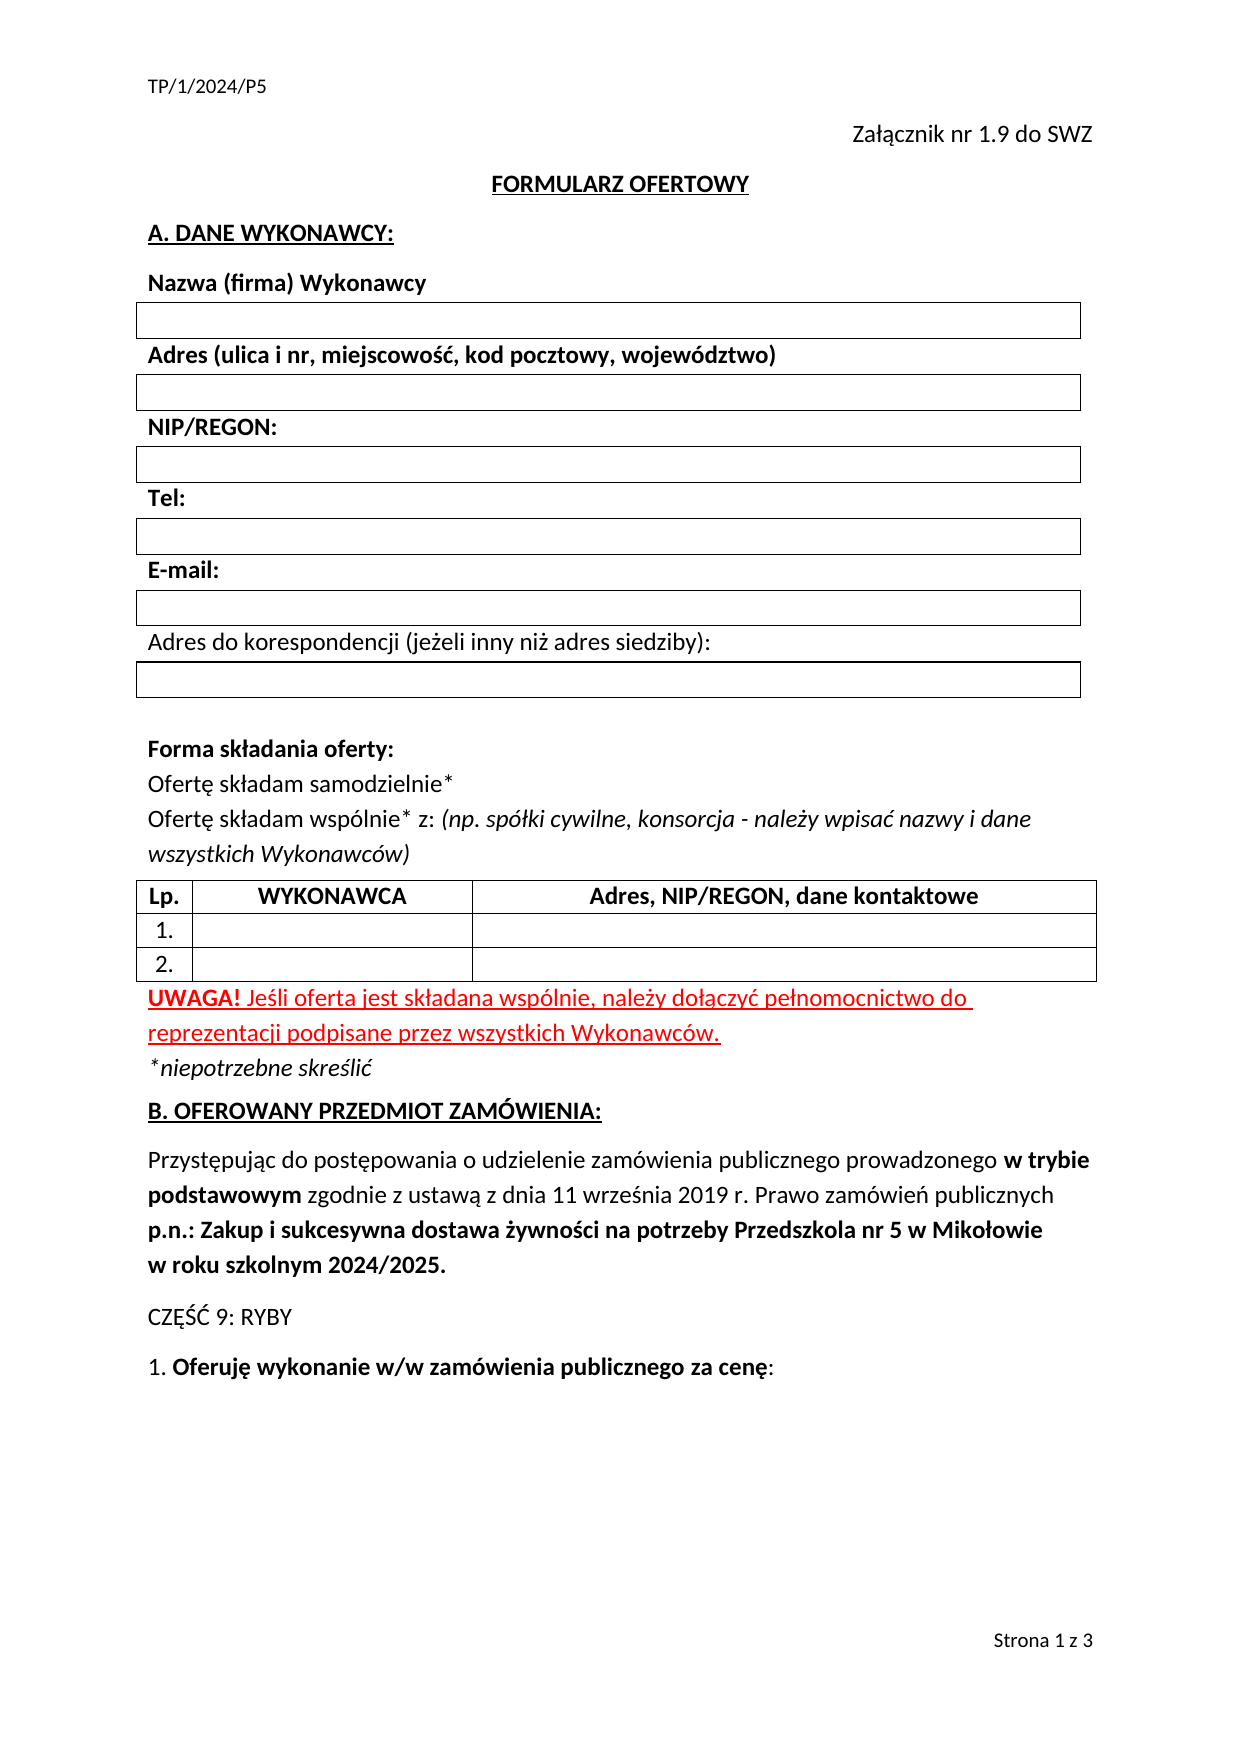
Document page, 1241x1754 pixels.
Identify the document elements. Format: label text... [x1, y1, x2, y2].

text Adres do korespondencji (jeżeli inny niż adres siedziby): [148, 626, 1093, 657]
text *niepotrzebne skreślić [148, 1052, 1093, 1082]
text CZĘŚĆ 9: RYBY [148, 1301, 1093, 1332]
text Forma składania oferty: [148, 733, 1093, 764]
table_header [137, 519, 1080, 553]
text 1. Oferuję wykonanie w/w zamówienia publicznego za cenę: [148, 1351, 1093, 1381]
text Tel: [148, 483, 1093, 513]
table_cell [473, 948, 1096, 981]
text NIP/REGON: [148, 411, 1093, 441]
text Nazwa (firma) Wykonawcy [148, 267, 1093, 297]
table_header [137, 591, 1080, 625]
text Przystępując do postępowania o udzielenie zamówienia publicznego prowadzonego w trybie podstawowym zgodnie z ustawą z dnia 11 września 2019 r. Prawo zamówień publicznych p.n.: Zakup i sukcesywna dostawa żywności na potrzeby Przedszkola nr 5 w Mikołowie w roku szkolnym 2024/2025. [148, 1144, 1093, 1280]
table_cell [473, 914, 1096, 947]
table_header [137, 375, 1080, 410]
table_header Lp. [137, 881, 192, 913]
text Załącznik nr 1.9 do SWZ [148, 118, 1093, 149]
table_header [137, 303, 1080, 338]
table_header WYKONAWCA [193, 881, 472, 913]
table_header Adres, NIP/REGON, dane kontaktowe [473, 881, 1096, 913]
text UWAGA! Jeśli oferta jest składana wspólnie, należy dołączyć pełnomocnictwo do reprezentacji podpisane przez wszystkich Wykonawców. [148, 982, 1093, 1047]
table_header [137, 663, 1080, 697]
text Adres (ulica i nr, miejscowość, kod pocztowy, województwo) [148, 339, 1093, 369]
table_cell 1. [137, 914, 192, 947]
text E-mail: [148, 554, 1093, 585]
table_cell [193, 948, 472, 981]
table_cell [193, 914, 472, 947]
text B. OFEROWANY PRZEDMIOT ZAMÓWIENIA: [148, 1095, 1093, 1126]
table_cell 2. [137, 948, 192, 981]
text Ofertę składam wspólnie* z: (np. spółki cywilne, konsorcja - należy wpisać nazwy i dane wszystkich Wykonawców) [148, 803, 1093, 869]
text A. DANE WYKONAWCY: [148, 217, 1093, 248]
table_header [137, 447, 1080, 482]
text FORMULARZ OFERTOWY [148, 168, 1093, 198]
text Ofertę składam samodzielnie* [148, 768, 1093, 799]
